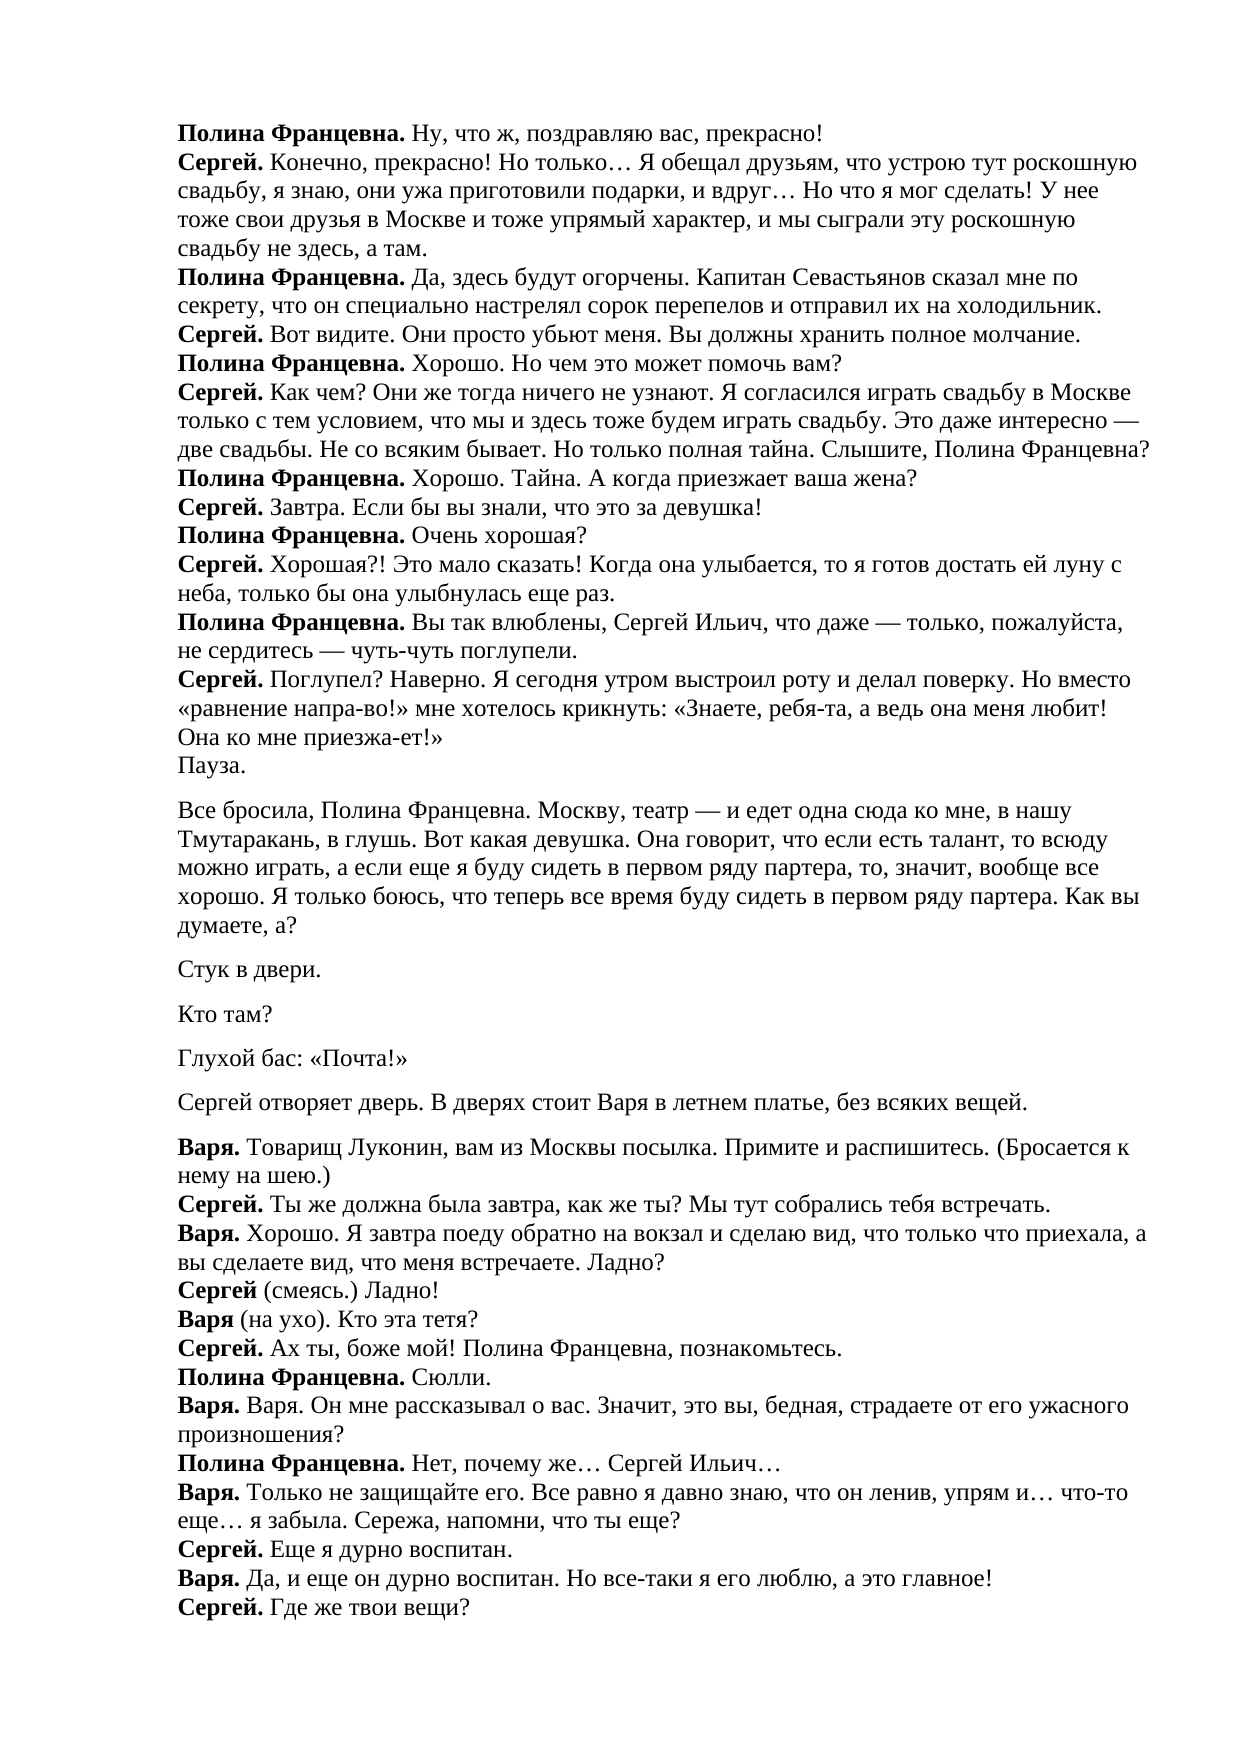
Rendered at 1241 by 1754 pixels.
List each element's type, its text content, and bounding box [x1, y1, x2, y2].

text Сергей отворяет дверь. В дверях стоит Варя в летнем платье, без всяких вещей. [177, 1087, 1152, 1116]
text Сергей. Где же твои вещи? [177, 1592, 1152, 1621]
text Полина Францевна. Вы так влюблены, Сергей Ильич, что даже — только, пожалуйста, не сердитесь — чуть-чуть поглупели. [177, 607, 1152, 664]
text Варя. Да, и еще он дурно воспитан. Но все-таки я его люблю, а это главное! [177, 1563, 1152, 1592]
text Сергей. Хорошая?! Это мало сказать! Когда она улыбается, то я готов достать ей луну с неба, только бы она улыбнулась еще раз. [177, 549, 1152, 607]
text Сергей. Ты же должна была завтра, как же ты? Мы тут собрались тебя встречать. [177, 1189, 1152, 1218]
text Сергей. Поглупел? Наверно. Я сегодня утром выстроил роту и делал поверку. Но вместо «равнение напра-во!» мне хотелось крикнуть: «Знаете, ребя-та, а ведь она меня любит! Она ко мне приезжа-ет!» [177, 664, 1152, 751]
text Варя. Товарищ Луконин, вам из Москвы посылка. Примите и распишитесь. (Бросается к нему на шею.) [177, 1132, 1152, 1189]
text Варя. Хорошо. Я завтра поеду обратно на вокзал и сделаю вид, что только что приехала, а вы сделаете вид, что меня встречаете. Ладно? [177, 1218, 1152, 1276]
text Сергей. Конечно, прекрасно! Но только… Я обещал друзьям, что устрою тут роскошную свадьбу, я знаю, они ужа приготовили подарки, и вдруг… Но что я мог сделать! У нее тоже свои друзья в Москве и тоже упрямый характер, и мы сыграли эту роскошную свадьбу не здесь, а там. [177, 147, 1152, 262]
text Сергей. Ах ты, боже мой! Полина Францевна, познакомьтесь. [177, 1333, 1152, 1362]
text Варя (на ухо). Кто эта тетя? [177, 1304, 1152, 1333]
text Сергей. Еще я дурно воспитан. [177, 1534, 1152, 1563]
text Глухой бас: «Почта!» [177, 1043, 1152, 1072]
text Полина Францевна. Хорошо. Но чем это может помочь вам? [177, 348, 1152, 377]
text Полина Францевна. Да, здесь будут огорчены. Капитан Севастьянов сказал мне по секрету, что он специально настрелял сорок перепелов и отправил их на холодильник. [177, 262, 1152, 319]
text Стук в двери. [177, 954, 1152, 983]
text Полина Францевна. Хорошо. Тайна. А когда приезжает ваша жена? [177, 463, 1152, 492]
text Варя. Варя. Он мне рассказывал о вас. Значит, это вы, бедная, страдаете от его ужасного произношения? [177, 1391, 1152, 1448]
text Полина Францевна. Сюлли. [177, 1362, 1152, 1391]
text Сергей. Завтра. Если бы вы знали, что это за девушка! [177, 492, 1152, 521]
text Полина Францевна. Нет, почему же… Сергей Ильич… [177, 1448, 1152, 1477]
text Сергей (смеясь.) Ладно! [177, 1276, 1152, 1304]
text Все бросила, Полина Францевна. Москву, театр — и едет одна сюда ко мне, в нашу Тмутаракань, в глушь. Вот какая девушка. Она говорит, что если есть талант, то всюду можно играть, а если еще я буду сидеть в первом ряду партера, то, значит, вообще все хорошо. Я только боюсь, что теперь все время буду сидеть в первом ряду партера. Как вы думаете, а? [177, 795, 1152, 939]
text Сергей. Вот видите. Они просто убьют меня. Вы должны хранить полное молчание. [177, 319, 1152, 348]
text Сергей. Как чем? Они же тогда ничего не узнают. Я согласился играть свадьбу в Москве только с тем условием, что мы и здесь тоже будем играть свадьбу. Это даже интересно — две свадьбы. Не со всяким бывает. Но только полная тайна. Слышите, Полина Францевна? [177, 377, 1152, 463]
text Пауза. [177, 751, 1152, 779]
text Кто там? [177, 999, 1152, 1027]
text Варя. Только не защищайте его. Все равно я давно знаю, что он ленив, упрям и… что-то еще… я забыла. Сережа, напомни, что ты еще? [177, 1477, 1152, 1534]
text Полина Францевна. Очень хорошая? [177, 521, 1152, 549]
text Полина Францевна. Ну, что ж, поздравляю вас, прекрасно! [177, 118, 1152, 147]
